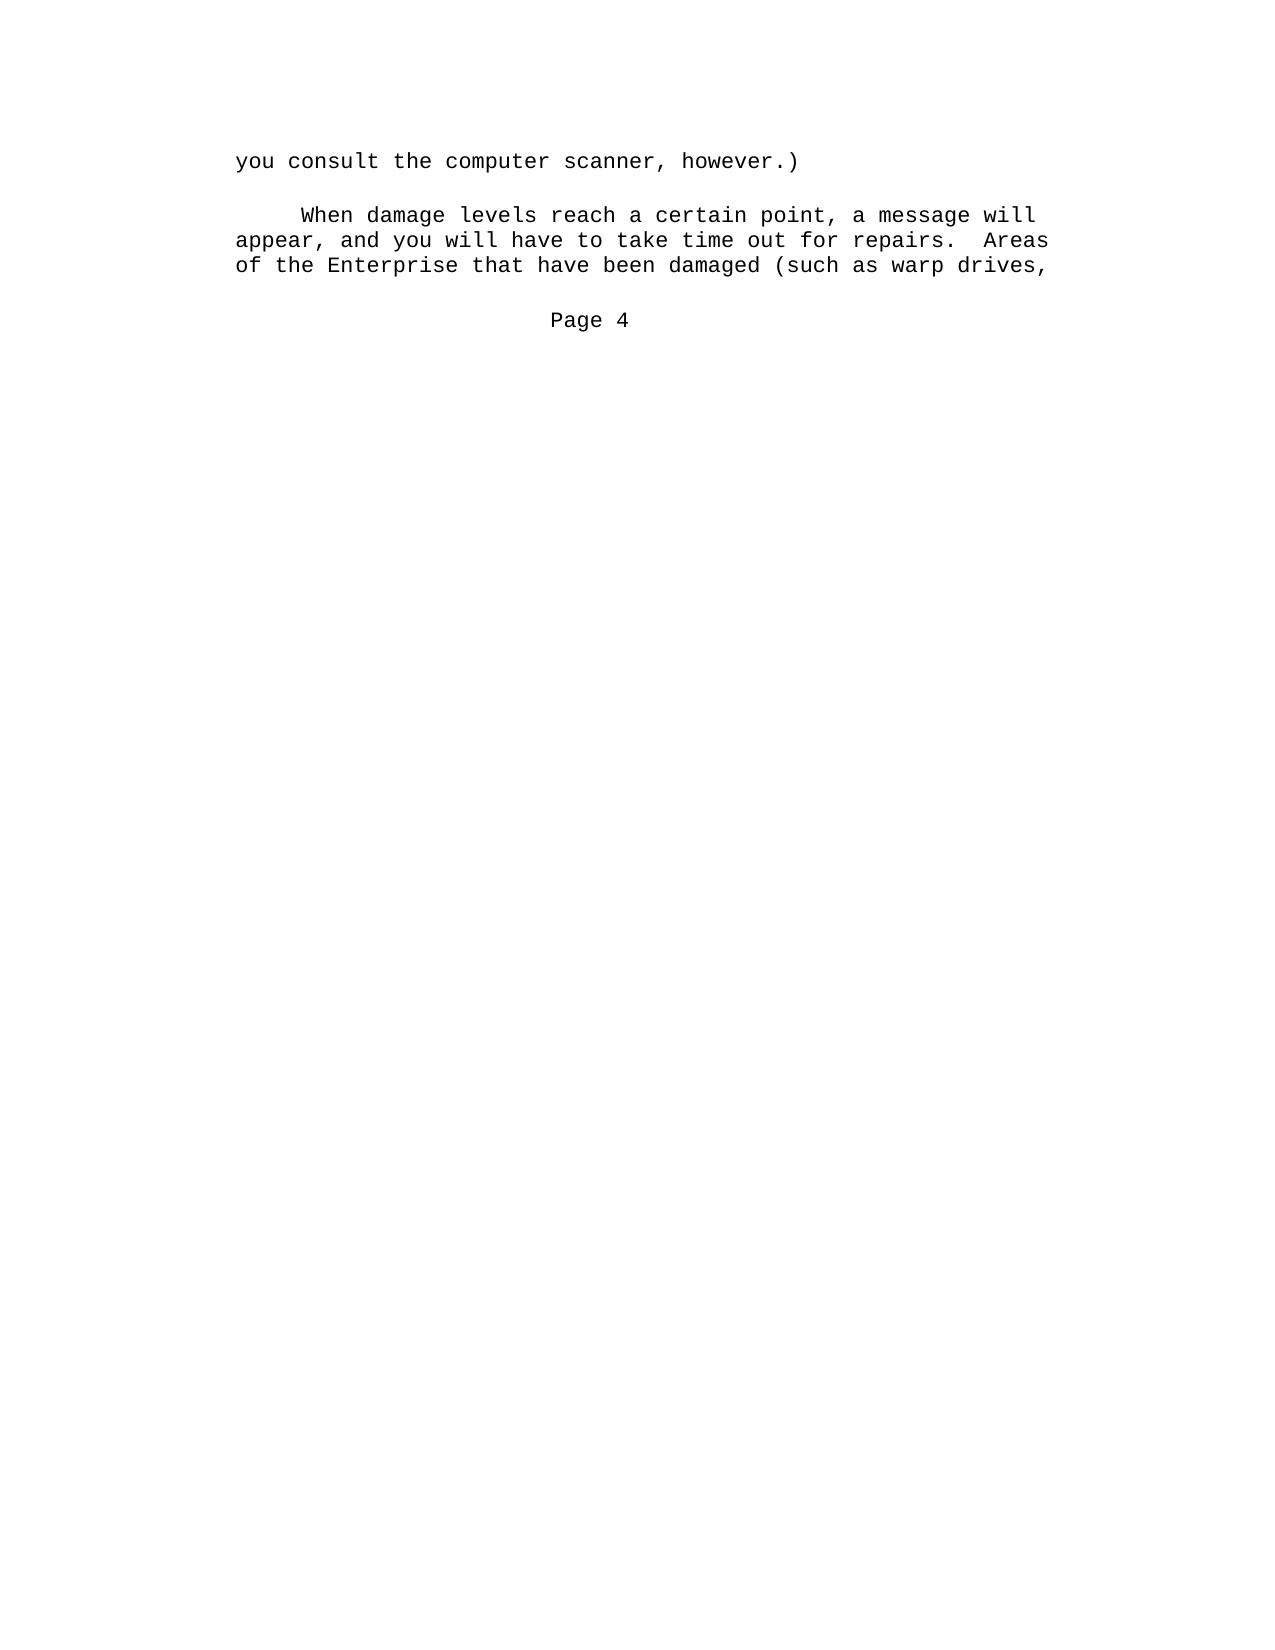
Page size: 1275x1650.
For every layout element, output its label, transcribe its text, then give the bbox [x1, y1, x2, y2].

text Page 4 [156, 309, 1118, 333]
text you consult the computer scanner, however.) [156, 150, 1118, 175]
text of the Enterprise that have been damaged (such as warp drives, [156, 254, 1118, 279]
text When damage levels reach a certain point, a message will [156, 204, 1118, 229]
text appear, and you will have to take time out for repairs. Areas [156, 229, 1118, 254]
